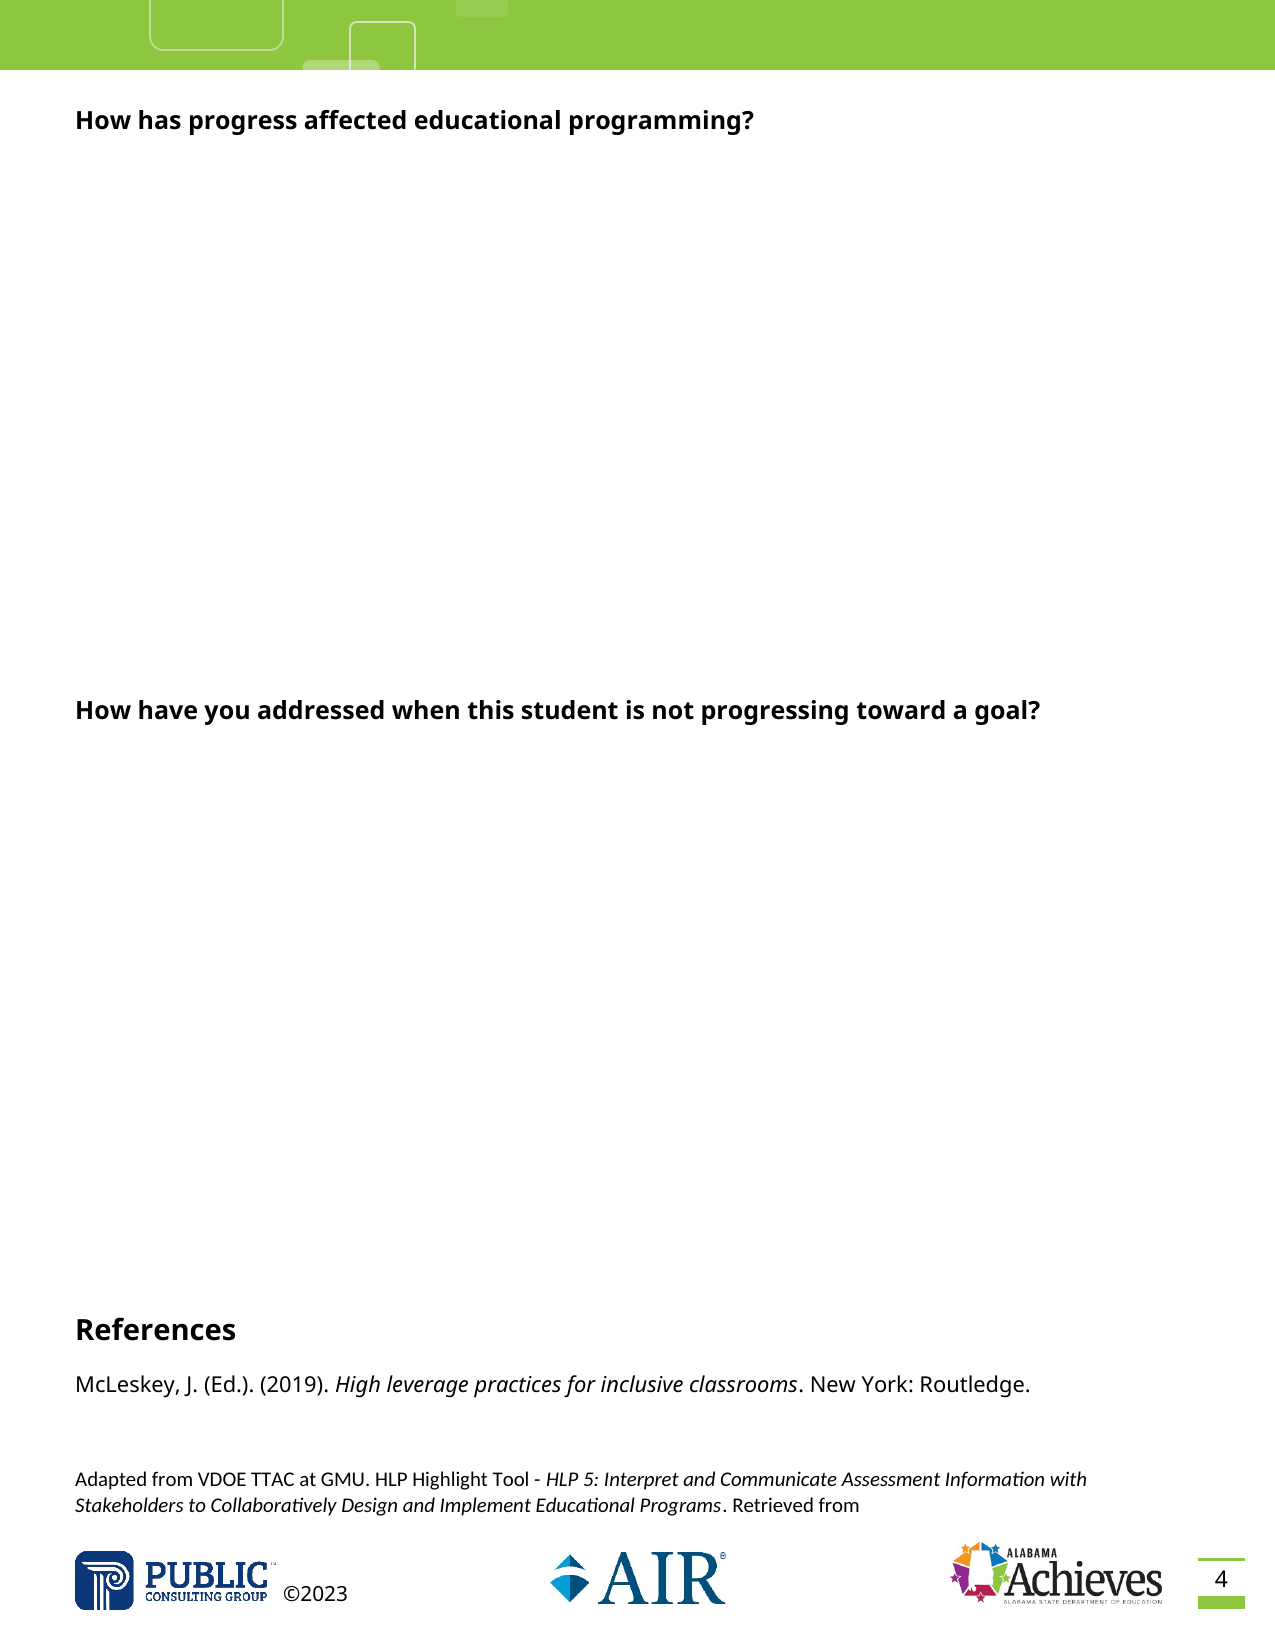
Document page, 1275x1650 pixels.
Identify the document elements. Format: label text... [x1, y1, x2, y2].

text References [75, 1310, 1200, 1349]
picture [550, 1552, 726, 1604]
picture [75, 1551, 276, 1610]
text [75, 1467, 1200, 1517]
text McLeskey, J. (Ed.). (2019). High leverage practices for inclusive classrooms. New York: Routledge. [75, 1369, 1200, 1399]
text How have you addressed when this student is not progressing toward a goal? [75, 693, 1200, 727]
text How has progress affected educational programming? [75, 103, 1200, 137]
picture [944, 1534, 1168, 1610]
picture [0, 0, 1275, 70]
